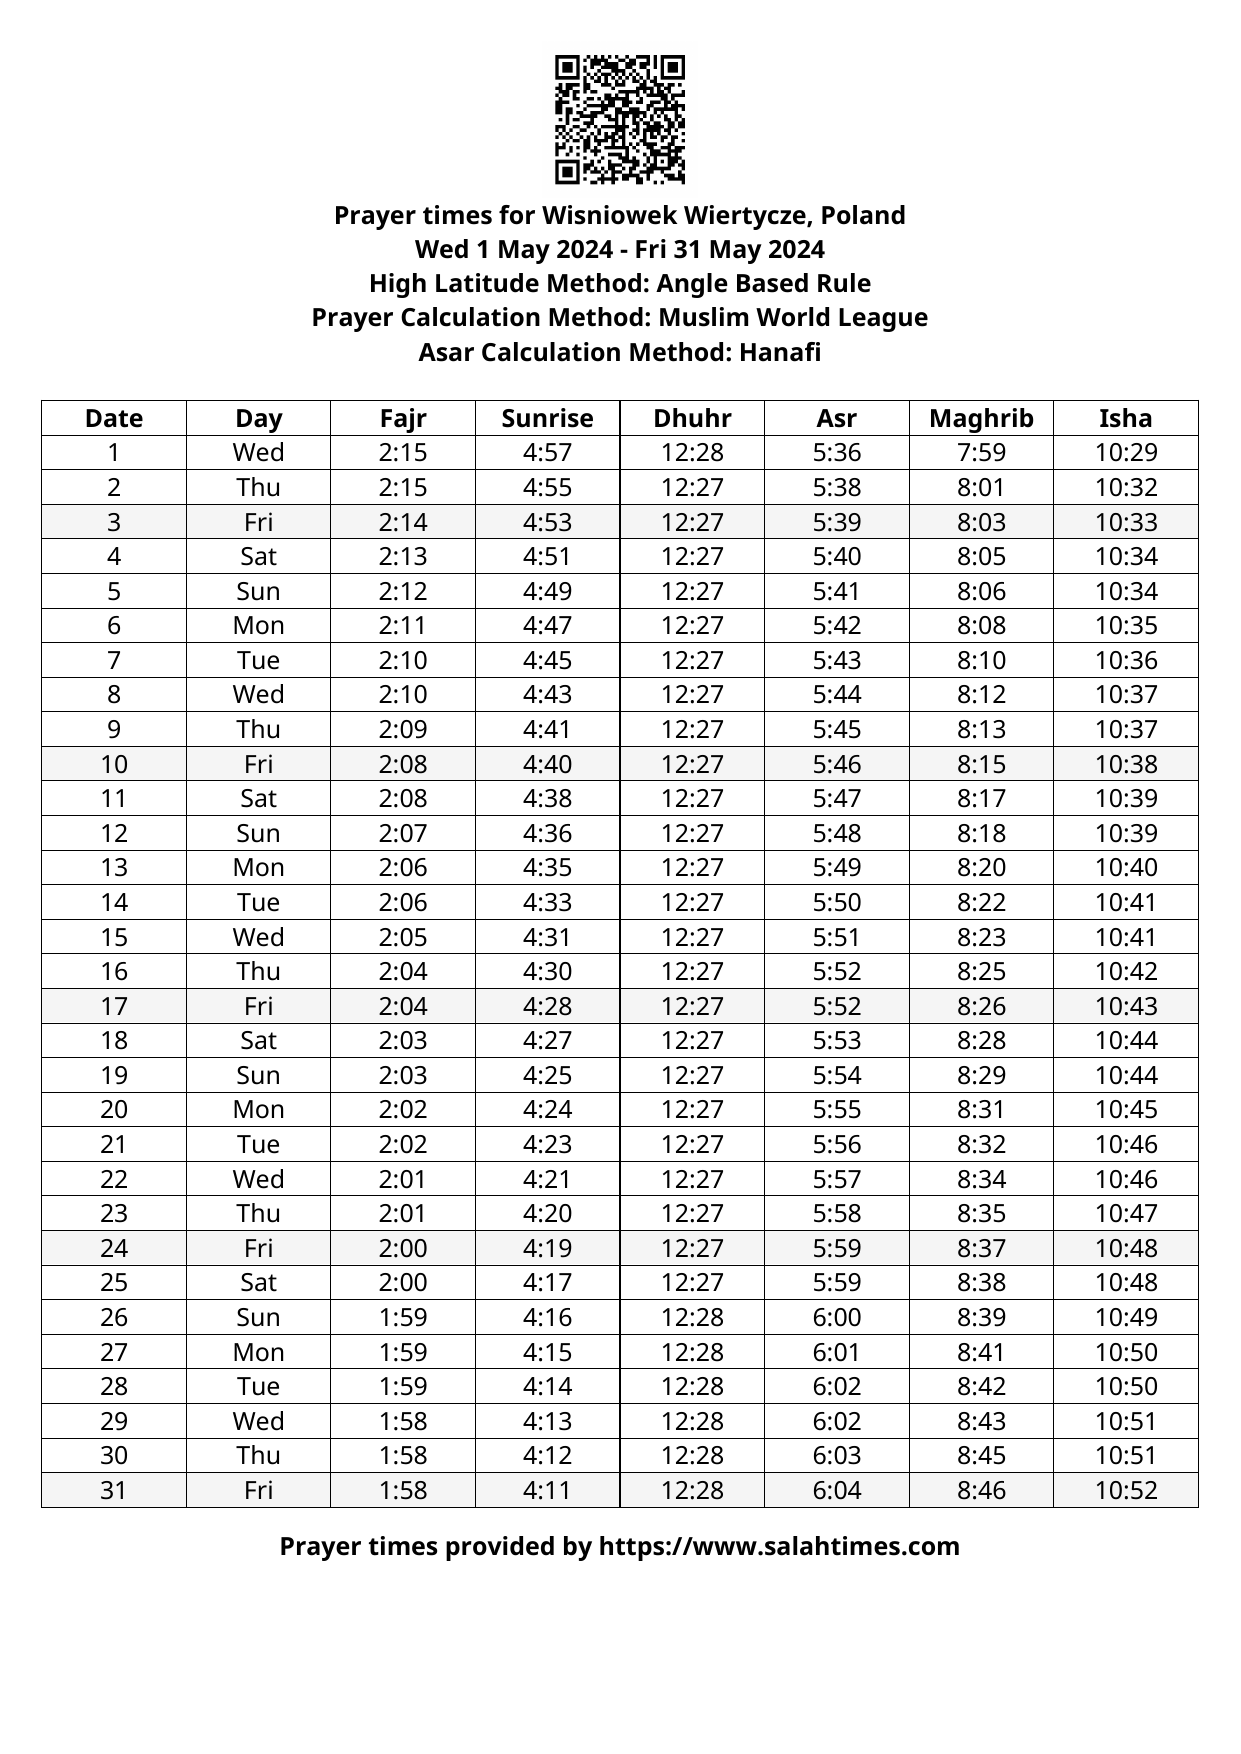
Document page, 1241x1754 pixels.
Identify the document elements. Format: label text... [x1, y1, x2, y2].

table_cell 2:15 [331, 436, 475, 469]
table_cell 12:28 [621, 1300, 764, 1334]
table_cell 4:35 [476, 851, 619, 884]
table_cell 12:27 [621, 609, 764, 642]
table_cell 9 [42, 712, 186, 746]
table_cell Sat [187, 539, 330, 573]
table_cell 12:27 [621, 1162, 764, 1195]
table_cell 8:34 [910, 1162, 1053, 1195]
table_cell 8:12 [910, 678, 1053, 711]
table_cell 2:05 [331, 920, 475, 953]
table_header Date [42, 401, 186, 434]
table_cell 5:58 [765, 1196, 909, 1230]
table_cell 1:59 [331, 1300, 475, 1334]
table_cell Mon [187, 851, 330, 884]
table_header Maghrib [910, 401, 1053, 434]
text Prayer times for Wisniowek Wiertycze, Poland [42, 198, 1198, 232]
table_cell 2:02 [331, 1093, 475, 1126]
table_cell 8:22 [910, 885, 1053, 919]
table_cell 4 [42, 539, 186, 573]
table_cell 2:03 [331, 1024, 475, 1057]
table_cell 2:04 [331, 954, 475, 988]
table_cell 4:16 [476, 1300, 619, 1334]
table_cell 12:27 [621, 851, 764, 884]
table_cell 8:25 [910, 954, 1053, 988]
table_cell 2:13 [331, 539, 475, 573]
text Wed 1 May 2024 - Fri 31 May 2024 [42, 232, 1198, 266]
table_cell 5:57 [765, 1162, 909, 1195]
table_cell Mon [187, 1093, 330, 1126]
table_cell 10:43 [1054, 989, 1198, 1022]
table_cell Sat [187, 781, 330, 815]
table_cell 8:43 [910, 1404, 1053, 1437]
table_cell 5:48 [765, 816, 909, 849]
table_cell 10:36 [1054, 643, 1198, 677]
table_cell Wed [187, 1404, 330, 1437]
table_cell 1:59 [331, 1369, 475, 1403]
table_cell 4:25 [476, 1058, 619, 1092]
table_cell 10:33 [1054, 505, 1198, 538]
table_cell 10:29 [1054, 436, 1198, 469]
table_cell 8:05 [910, 539, 1053, 573]
table_cell 8:39 [910, 1300, 1053, 1334]
table_cell 12:27 [621, 505, 764, 538]
table_cell 6:04 [765, 1473, 909, 1507]
table_cell 2:11 [331, 609, 475, 642]
table_cell 8:29 [910, 1058, 1053, 1092]
table_cell 4:53 [476, 505, 619, 538]
table_cell Wed [187, 436, 330, 469]
table_cell 4:38 [476, 781, 619, 815]
table_cell 10:39 [1054, 816, 1198, 849]
table_cell 12:27 [621, 643, 764, 677]
table_cell 12:27 [621, 1127, 764, 1161]
table_cell 8:31 [910, 1093, 1053, 1126]
table_cell Sun [187, 816, 330, 849]
table_cell 2 [42, 470, 186, 504]
table_cell 10:45 [1054, 1093, 1198, 1126]
table_cell 5:59 [765, 1266, 909, 1299]
table_cell 4:33 [476, 885, 619, 919]
table_cell 4:12 [476, 1439, 619, 1472]
table_cell Sun [187, 1058, 330, 1092]
table_cell 4:17 [476, 1266, 619, 1299]
table_cell 4:13 [476, 1404, 619, 1437]
table_header Isha [1054, 401, 1198, 434]
table_cell 10:34 [1054, 539, 1198, 573]
table_cell 10:50 [1054, 1335, 1198, 1368]
table_cell 8:15 [910, 747, 1053, 780]
table_cell 10:52 [1054, 1473, 1198, 1507]
table_cell 2:08 [331, 747, 475, 780]
table_cell 6:02 [765, 1404, 909, 1437]
table_cell 5:44 [765, 678, 909, 711]
table_cell 12:28 [621, 1404, 764, 1437]
table_cell 12:28 [621, 1473, 764, 1507]
table_cell 5:43 [765, 643, 909, 677]
table_cell Tue [187, 643, 330, 677]
table_cell 12 [42, 816, 186, 849]
table_cell 7 [42, 643, 186, 677]
table_cell Mon [187, 609, 330, 642]
table_cell 4:19 [476, 1231, 619, 1264]
table_cell 7:59 [910, 436, 1053, 469]
table_cell 29 [42, 1404, 186, 1437]
table_cell 8:42 [910, 1369, 1053, 1403]
table_cell Fri [187, 505, 330, 538]
table_cell Sat [187, 1024, 330, 1057]
table_cell 6:03 [765, 1439, 909, 1472]
table_cell 12:27 [621, 539, 764, 573]
table_cell 10:40 [1054, 851, 1198, 884]
table_cell 4:57 [476, 436, 619, 469]
table_cell 4:47 [476, 609, 619, 642]
table_cell 10:51 [1054, 1439, 1198, 1472]
table_cell 2:08 [331, 781, 475, 815]
table_cell 4:40 [476, 747, 619, 780]
table_cell 6:01 [765, 1335, 909, 1368]
table_cell Thu [187, 470, 330, 504]
table_cell 4:20 [476, 1196, 619, 1230]
table_cell 10:39 [1054, 781, 1198, 815]
table_cell 15 [42, 920, 186, 953]
table_cell 4:23 [476, 1127, 619, 1161]
text Prayer times provided by https://www.salahtimes.com [42, 1528, 1198, 1563]
table_cell 8:23 [910, 920, 1053, 953]
table_cell 5:40 [765, 539, 909, 573]
table_cell 12:27 [621, 747, 764, 780]
table_cell 10:32 [1054, 470, 1198, 504]
table_cell 10:47 [1054, 1196, 1198, 1230]
table_cell Fri [187, 1473, 330, 1507]
table_cell 23 [42, 1196, 186, 1230]
table_cell Wed [187, 678, 330, 711]
table_cell 8:26 [910, 989, 1053, 1022]
table_cell 12:27 [621, 1058, 764, 1092]
table_cell 5:55 [765, 1093, 909, 1126]
table_cell 5:46 [765, 747, 909, 780]
table_cell 5:39 [765, 505, 909, 538]
table_cell 4:49 [476, 574, 619, 607]
table_cell 10:35 [1054, 609, 1198, 642]
table_cell 1:59 [331, 1335, 475, 1368]
table_cell Wed [187, 920, 330, 953]
table_cell 10:41 [1054, 920, 1198, 953]
table_header Day [187, 401, 330, 434]
table_cell 8:20 [910, 851, 1053, 884]
table_cell 10:46 [1054, 1162, 1198, 1195]
table_cell Fri [187, 989, 330, 1022]
text Prayer Calculation Method: Muslim World League [42, 300, 1198, 334]
table_cell 12:27 [621, 885, 764, 919]
table_cell 8:06 [910, 574, 1053, 607]
table_cell 5:53 [765, 1024, 909, 1057]
table_cell 6:02 [765, 1369, 909, 1403]
table_cell 5:36 [765, 436, 909, 469]
table_cell 4:36 [476, 816, 619, 849]
table_cell Sun [187, 574, 330, 607]
table_cell 10:34 [1054, 574, 1198, 607]
table_cell 2:10 [331, 678, 475, 711]
table_cell 8:38 [910, 1266, 1053, 1299]
text Asar Calculation Method: Hanafi [42, 334, 1198, 368]
table_cell Thu [187, 712, 330, 746]
table_cell 10:41 [1054, 885, 1198, 919]
table_header Dhuhr [621, 401, 764, 434]
table_cell 12:27 [621, 1196, 764, 1230]
table_cell 11 [42, 781, 186, 815]
table_cell 8:01 [910, 470, 1053, 504]
table_cell Wed [187, 1162, 330, 1195]
table_cell Fri [187, 747, 330, 780]
table_cell 10:48 [1054, 1231, 1198, 1264]
table_cell 10:42 [1054, 954, 1198, 988]
table_cell 1:58 [331, 1404, 475, 1437]
table_cell 8:13 [910, 712, 1053, 746]
table_cell 12:27 [621, 678, 764, 711]
table_cell Sat [187, 1266, 330, 1299]
table_cell 12:27 [621, 1231, 764, 1264]
table_cell Thu [187, 1196, 330, 1230]
table_cell 12:27 [621, 1024, 764, 1057]
text High Latitude Method: Angle Based Rule [42, 266, 1198, 300]
table_cell 10:44 [1054, 1024, 1198, 1057]
table_cell 13 [42, 851, 186, 884]
table_cell 5:52 [765, 954, 909, 988]
table_cell 4:55 [476, 470, 619, 504]
table_cell Sun [187, 1300, 330, 1334]
table_cell Tue [187, 1127, 330, 1161]
table_cell 1:58 [331, 1473, 475, 1507]
table_cell 2:14 [331, 505, 475, 538]
table_cell 2:03 [331, 1058, 475, 1092]
table_cell 14 [42, 885, 186, 919]
table_cell 4:43 [476, 678, 619, 711]
table_cell Thu [187, 1439, 330, 1472]
table_cell 10:38 [1054, 747, 1198, 780]
table_cell 5:50 [765, 885, 909, 919]
table_cell 4:31 [476, 920, 619, 953]
table_cell 8:45 [910, 1439, 1053, 1472]
table_cell 4:15 [476, 1335, 619, 1368]
table_cell 2:00 [331, 1266, 475, 1299]
table_cell 10:48 [1054, 1266, 1198, 1299]
table_cell 28 [42, 1369, 186, 1403]
table_cell 5:59 [765, 1231, 909, 1264]
table_cell 4:11 [476, 1473, 619, 1507]
table_cell 5:47 [765, 781, 909, 815]
table_cell 25 [42, 1266, 186, 1299]
table_cell 21 [42, 1127, 186, 1161]
table_cell 12:27 [621, 1093, 764, 1126]
table_cell 30 [42, 1439, 186, 1472]
table_cell 8:37 [910, 1231, 1053, 1264]
table_cell 12:27 [621, 712, 764, 746]
table_cell 8:08 [910, 609, 1053, 642]
table_cell 8:10 [910, 643, 1053, 677]
table_cell 4:30 [476, 954, 619, 988]
table_cell 2:12 [331, 574, 475, 607]
table_cell 4:41 [476, 712, 619, 746]
table_cell 4:51 [476, 539, 619, 573]
table_cell 8:35 [910, 1196, 1053, 1230]
table_cell 4:27 [476, 1024, 619, 1057]
table_cell 2:01 [331, 1196, 475, 1230]
table_cell 10:46 [1054, 1127, 1198, 1161]
table_cell 10:51 [1054, 1404, 1198, 1437]
table_cell 10:37 [1054, 678, 1198, 711]
table_cell 12:28 [621, 1439, 764, 1472]
table_cell 12:28 [621, 436, 764, 469]
table_cell 2:02 [331, 1127, 475, 1161]
table_cell 2:04 [331, 989, 475, 1022]
table_cell 16 [42, 954, 186, 988]
table_cell 12:27 [621, 470, 764, 504]
table_cell 2:15 [331, 470, 475, 504]
table_cell 19 [42, 1058, 186, 1092]
table_cell 2:07 [331, 816, 475, 849]
table_cell 4:24 [476, 1093, 619, 1126]
table_cell 8 [42, 678, 186, 711]
table_cell 3 [42, 505, 186, 538]
table_cell 12:27 [621, 989, 764, 1022]
table_cell 6 [42, 609, 186, 642]
table_cell Tue [187, 1369, 330, 1403]
table_cell 2:09 [331, 712, 475, 746]
table_cell 17 [42, 989, 186, 1022]
table_cell 18 [42, 1024, 186, 1057]
table_cell Mon [187, 1335, 330, 1368]
table_cell 12:27 [621, 920, 764, 953]
table_cell 8:17 [910, 781, 1053, 815]
picture [542, 41, 699, 198]
table_cell 31 [42, 1473, 186, 1507]
table_cell 2:00 [331, 1231, 475, 1264]
table_cell 8:32 [910, 1127, 1053, 1161]
table_cell 5:51 [765, 920, 909, 953]
table_header Fajr [331, 401, 475, 434]
table_cell 6:00 [765, 1300, 909, 1334]
table_cell 5:42 [765, 609, 909, 642]
table_cell Tue [187, 885, 330, 919]
table_cell 12:27 [621, 781, 764, 815]
table_cell 5:54 [765, 1058, 909, 1092]
table_cell Thu [187, 954, 330, 988]
table_cell 4:14 [476, 1369, 619, 1403]
table_cell 12:28 [621, 1335, 764, 1368]
table_cell 4:28 [476, 989, 619, 1022]
table_cell 10:37 [1054, 712, 1198, 746]
table_cell 5 [42, 574, 186, 607]
table_cell 2:01 [331, 1162, 475, 1195]
table_cell Fri [187, 1231, 330, 1264]
table_cell 12:27 [621, 954, 764, 988]
table_cell 12:28 [621, 1369, 764, 1403]
table_cell 10 [42, 747, 186, 780]
table_cell 10:49 [1054, 1300, 1198, 1334]
table_cell 8:03 [910, 505, 1053, 538]
table_cell 8:41 [910, 1335, 1053, 1368]
table_cell 5:52 [765, 989, 909, 1022]
table_header Sunrise [476, 401, 619, 434]
table_cell 22 [42, 1162, 186, 1195]
table_cell 24 [42, 1231, 186, 1264]
table_header Asr [765, 401, 909, 434]
table_cell 8:46 [910, 1473, 1053, 1507]
table_cell 10:44 [1054, 1058, 1198, 1092]
table_cell 5:41 [765, 574, 909, 607]
table_cell 8:18 [910, 816, 1053, 849]
table_cell 26 [42, 1300, 186, 1334]
table_cell 5:49 [765, 851, 909, 884]
table_cell 5:38 [765, 470, 909, 504]
table_cell 2:06 [331, 885, 475, 919]
table_cell 10:50 [1054, 1369, 1198, 1403]
table_cell 20 [42, 1093, 186, 1126]
table_cell 27 [42, 1335, 186, 1368]
table_cell 4:45 [476, 643, 619, 677]
table_cell 4:21 [476, 1162, 619, 1195]
table_cell 5:45 [765, 712, 909, 746]
table_cell 12:27 [621, 574, 764, 607]
table_cell 8:28 [910, 1024, 1053, 1057]
table_cell 2:06 [331, 851, 475, 884]
table_cell 12:27 [621, 1266, 764, 1299]
table_cell 12:27 [621, 816, 764, 849]
table_cell 2:10 [331, 643, 475, 677]
table_cell 5:56 [765, 1127, 909, 1161]
table_cell 1:58 [331, 1439, 475, 1472]
table_cell 1 [42, 436, 186, 469]
